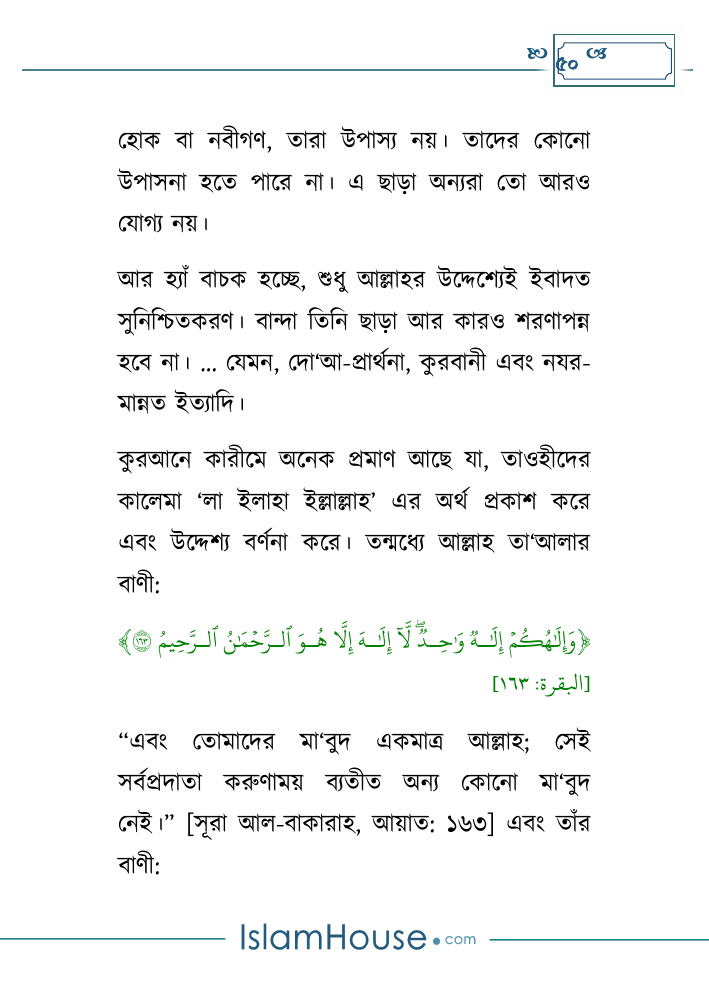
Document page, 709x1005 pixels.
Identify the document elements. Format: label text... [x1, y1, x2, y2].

picture [0, 918, 226, 955]
text আর হ্যাঁ বাচক হচ্ছে, শুধু আল্লাহর উদ্দেশ্যেই ইবাদত সুনিশ্চিতকরণ। বান্দা তিনি ছাড়া আর কারও শরণাপন্ন হবে না। ... যেমন, দো‘আ-প্রার্থনা, কুরবানী এবং নযর-মান্নত ইত্যাদি। [118, 257, 591, 423]
text ﴿وَإِلَٰهُكُمۡ إِلَٰهٞ وَٰحِدٞۖ لَّآ إِلَٰهَ إِلَّا هُوَ ٱلرَّحۡمَٰنُ ٱلرَّحِيمُ ١٦٣﴾ [البقرة: ١٦٣] [118, 618, 591, 704]
text কুরআনে কারীমে অনেক প্রমাণ আছে যা, তাওহীদের কালেমা ‘লা ইলাহা ইল্লাল্লাহ’ এর অর্থ প্রকাশ করে এবং উদ্দেশ্য বর্ণনা করে। তন্মধ্যে আল্লাহ তা‘আলার বাণী: [118, 437, 591, 603]
picture [233, 919, 709, 956]
text “এবং তোমাদের মা‘বুদ একমাত্র আল্লাহ; সেই সর্বপ্রদাতা করুণাময় ব্যতীত অন্য কোনো মা‘বুদ নেই।” [সূরা আল-বাকারাহ, আয়াত: ১৬৩] এবং তাঁর বাণী: [118, 718, 591, 884]
